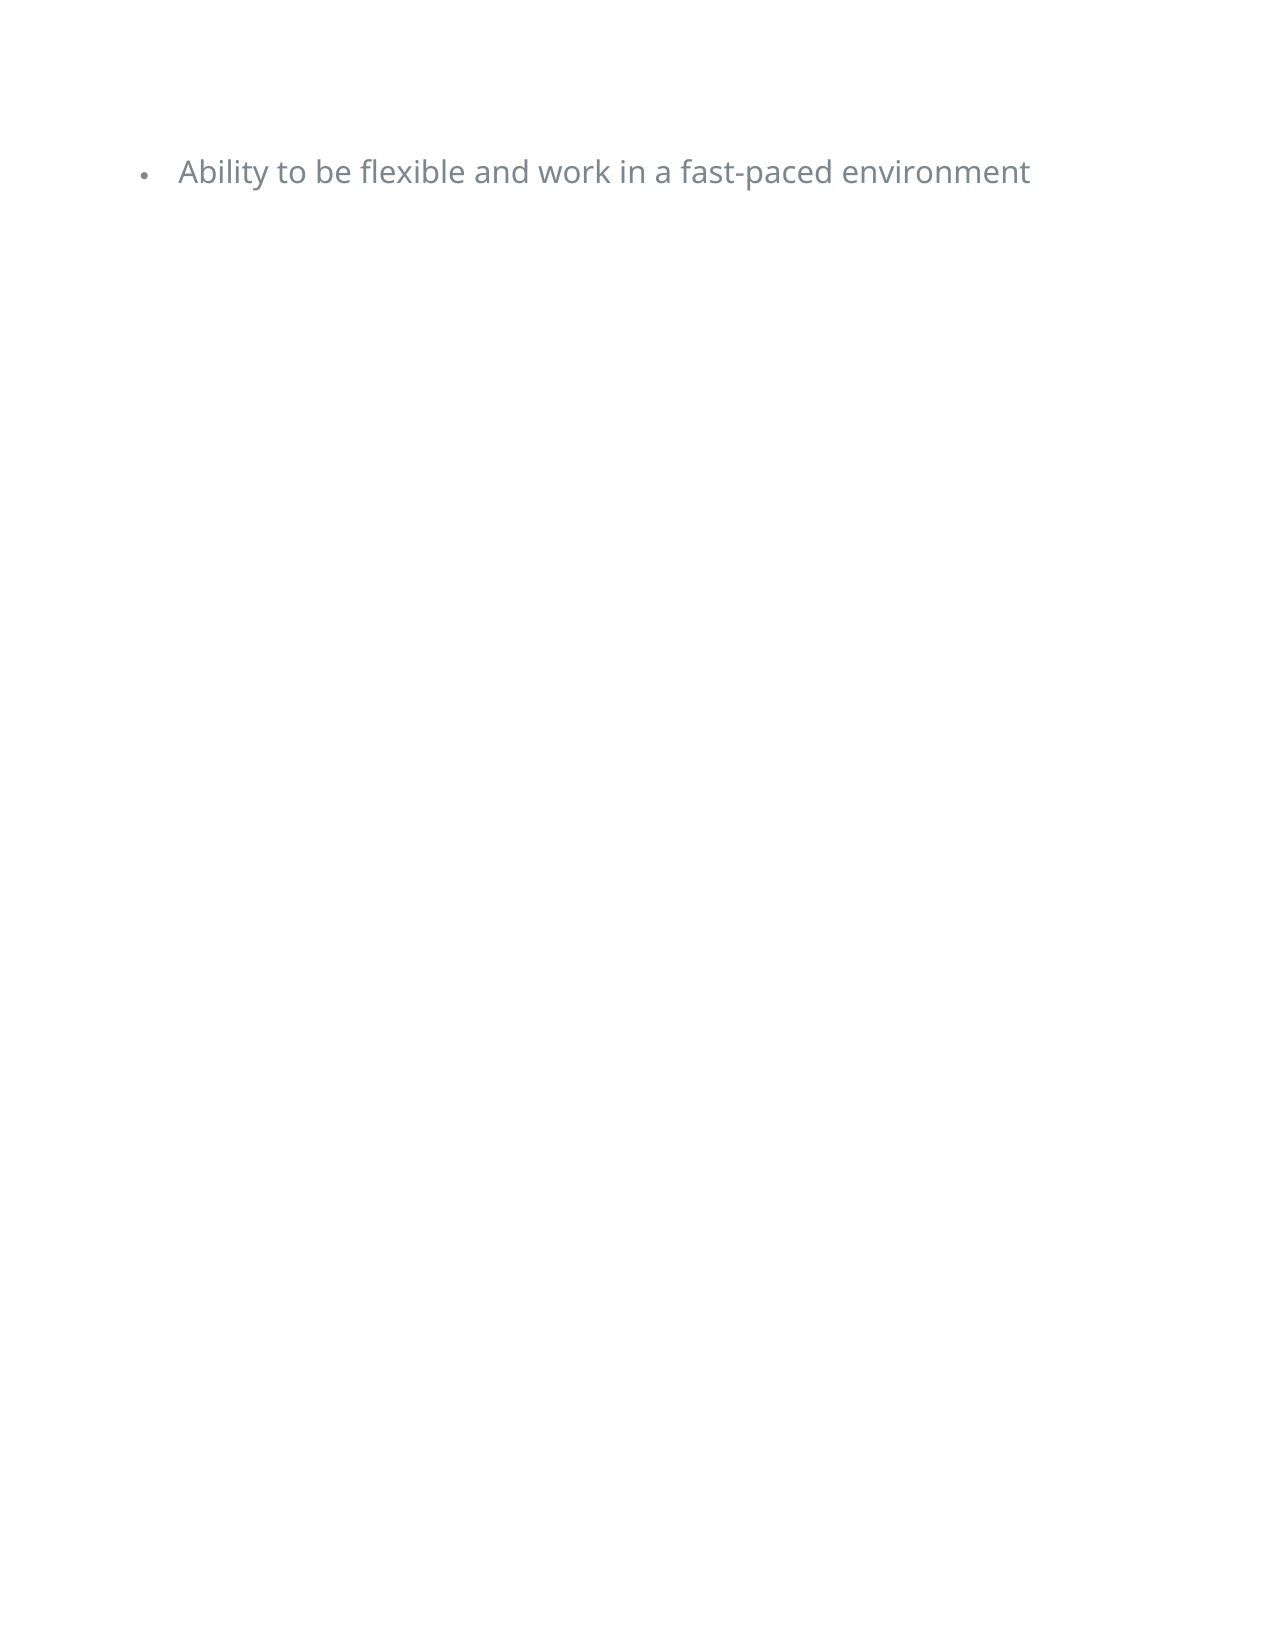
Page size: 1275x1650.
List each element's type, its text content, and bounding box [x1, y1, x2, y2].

list Ability to be flexible and work in a fast-paced environment [141, 150, 1125, 193]
